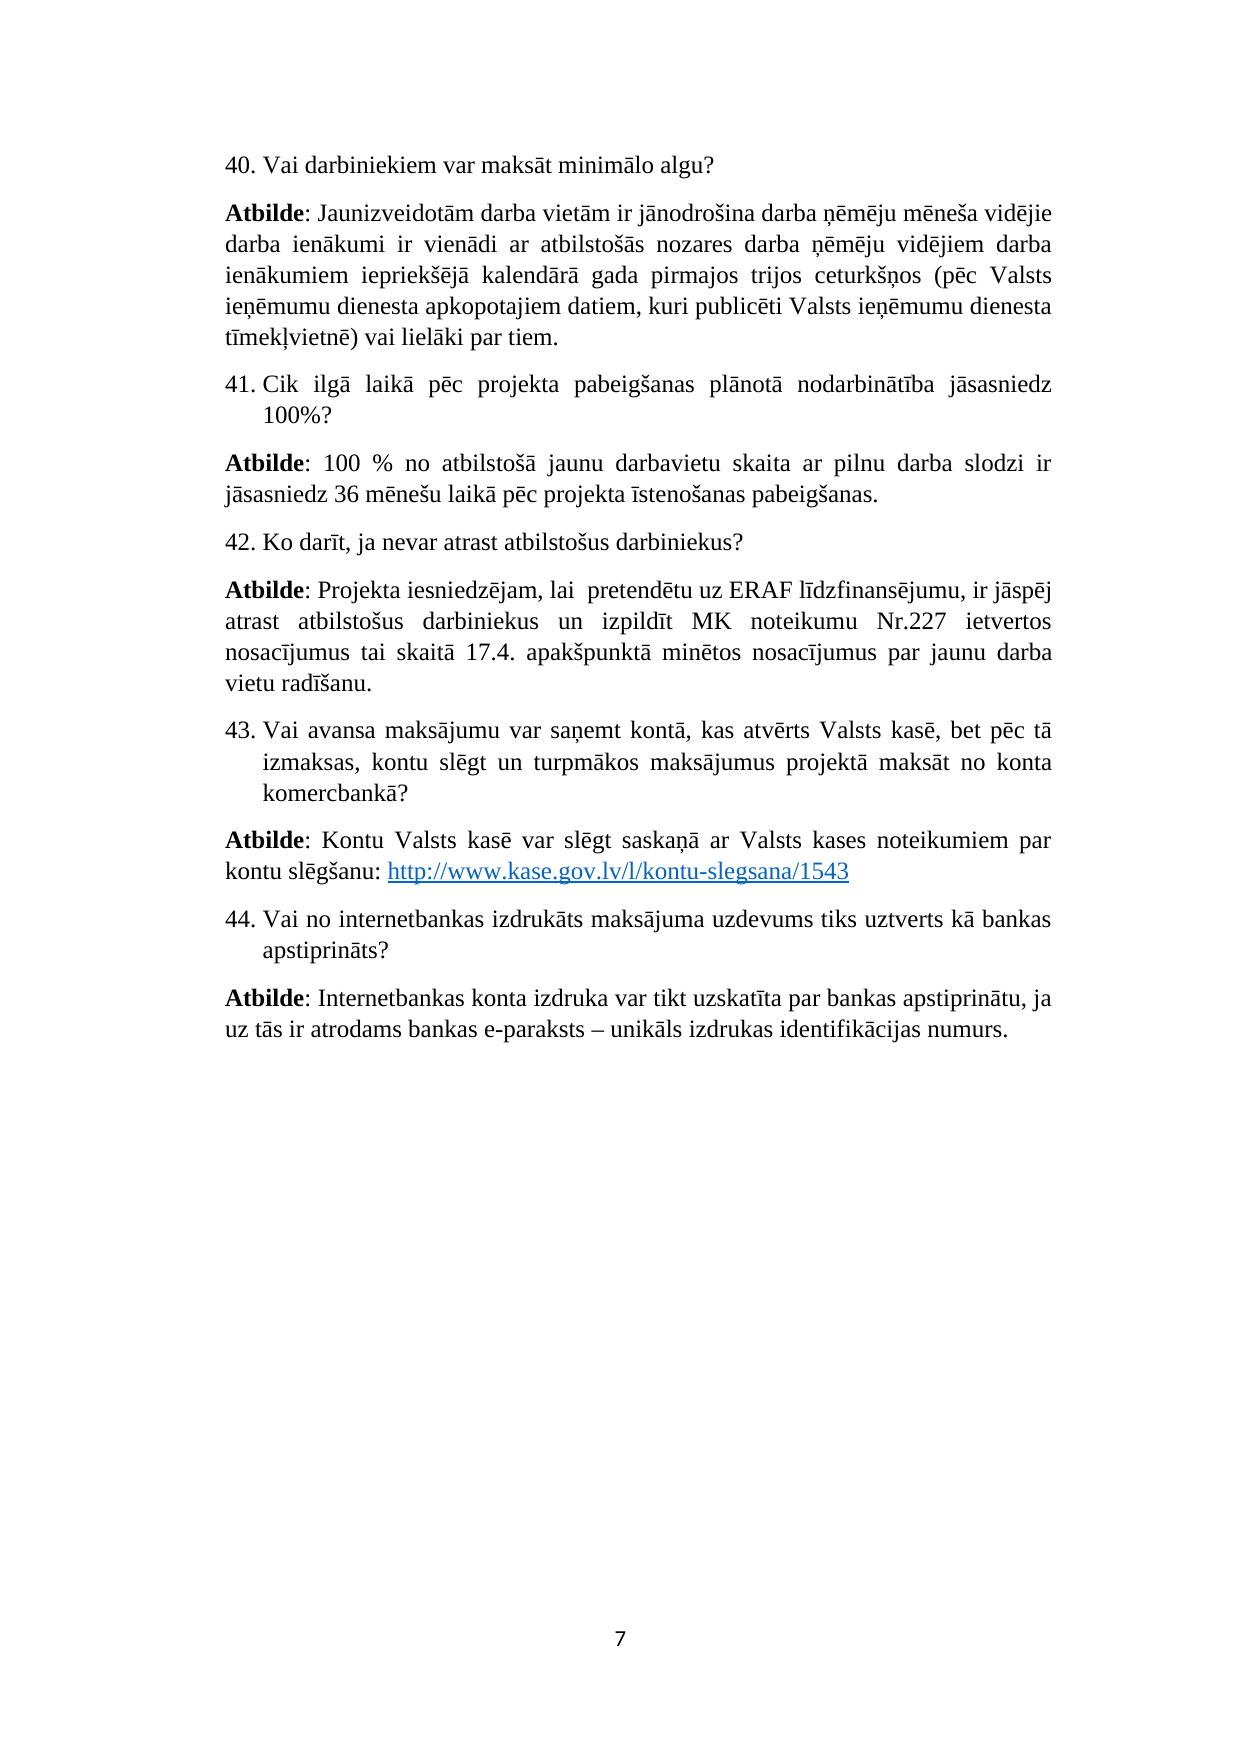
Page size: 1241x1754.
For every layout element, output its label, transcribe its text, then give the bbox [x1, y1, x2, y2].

list Vai no internetbankas izdrukāts maksājuma uzdevums tiks uztverts kā bankas apstiprināts? [225, 904, 1053, 964]
list Vai darbiniekiem var maksāt minimālo algu? [225, 150, 1053, 179]
list Ko darīt, ja nevar atrast atbilstošus darbiniekus? [225, 527, 1053, 556]
list Cik ilgā laikā pēc projekta pabeigšanas plānotā nodarbinātība jāsasniedz 100%? [225, 369, 1053, 429]
text Atbilde: Internetbankas konta izdruka var tikt uzskatīta par bankas apstiprinātu, ja uz tās ir atrodams bankas e-paraksts – unikāls izdrukas identifikācijas numurs. [225, 983, 1053, 1043]
text Atbilde: Jaunizveidotām darba vietām ir jānodrošina darba ņēmēju mēneša vidējie darba ienākumi ir vienādi ar atbilstošās nozares darba ņēmēju vidējiem darba ienākumiem iepriekšējā kalendārā gada pirmajos trijos ceturkšņos (pēc Valsts ieņēmumu dienesta apkopotajiem datiem, kuri publicēti Valsts ieņēmumu dienesta tīmekļvietnē) vai lielāki par tiem. [225, 198, 1053, 351]
list Vai avansa maksājumu var saņemt kontā, kas atvērts Valsts kasē, bet pēc tā izmaksas, kontu slēgt un turpmākos maksājumus projektā maksāt no konta komercbankā? [225, 716, 1053, 806]
text Atbilde: Projekta iesniedzējam, lai pretendētu uz ERAF līdzfinansējumu, ir jāspēj atrast atbilstošus darbiniekus un izpildīt MK noteikumu Nr.227 ietvertos nosacījumus tai skaitā 17.4. apakšpunktā minētos nosacījumus par jaunu darba vietu radīšanu. [225, 575, 1053, 697]
text Atbilde: 100 % no atbilstošā jaunu darbavietu skaita ar pilnu darba slodzi ir jāsasniedz 36 mēnešu laikā pēc projekta īstenošanas pabeigšanas. [225, 448, 1053, 508]
text Atbilde: Kontu Valsts kasē var slēgt saskaņā ar Valsts kases noteikumiem par kontu slēgšanu: http://www.kase.gov.lv/l/kontu-slegsana/1543 [225, 825, 1053, 885]
